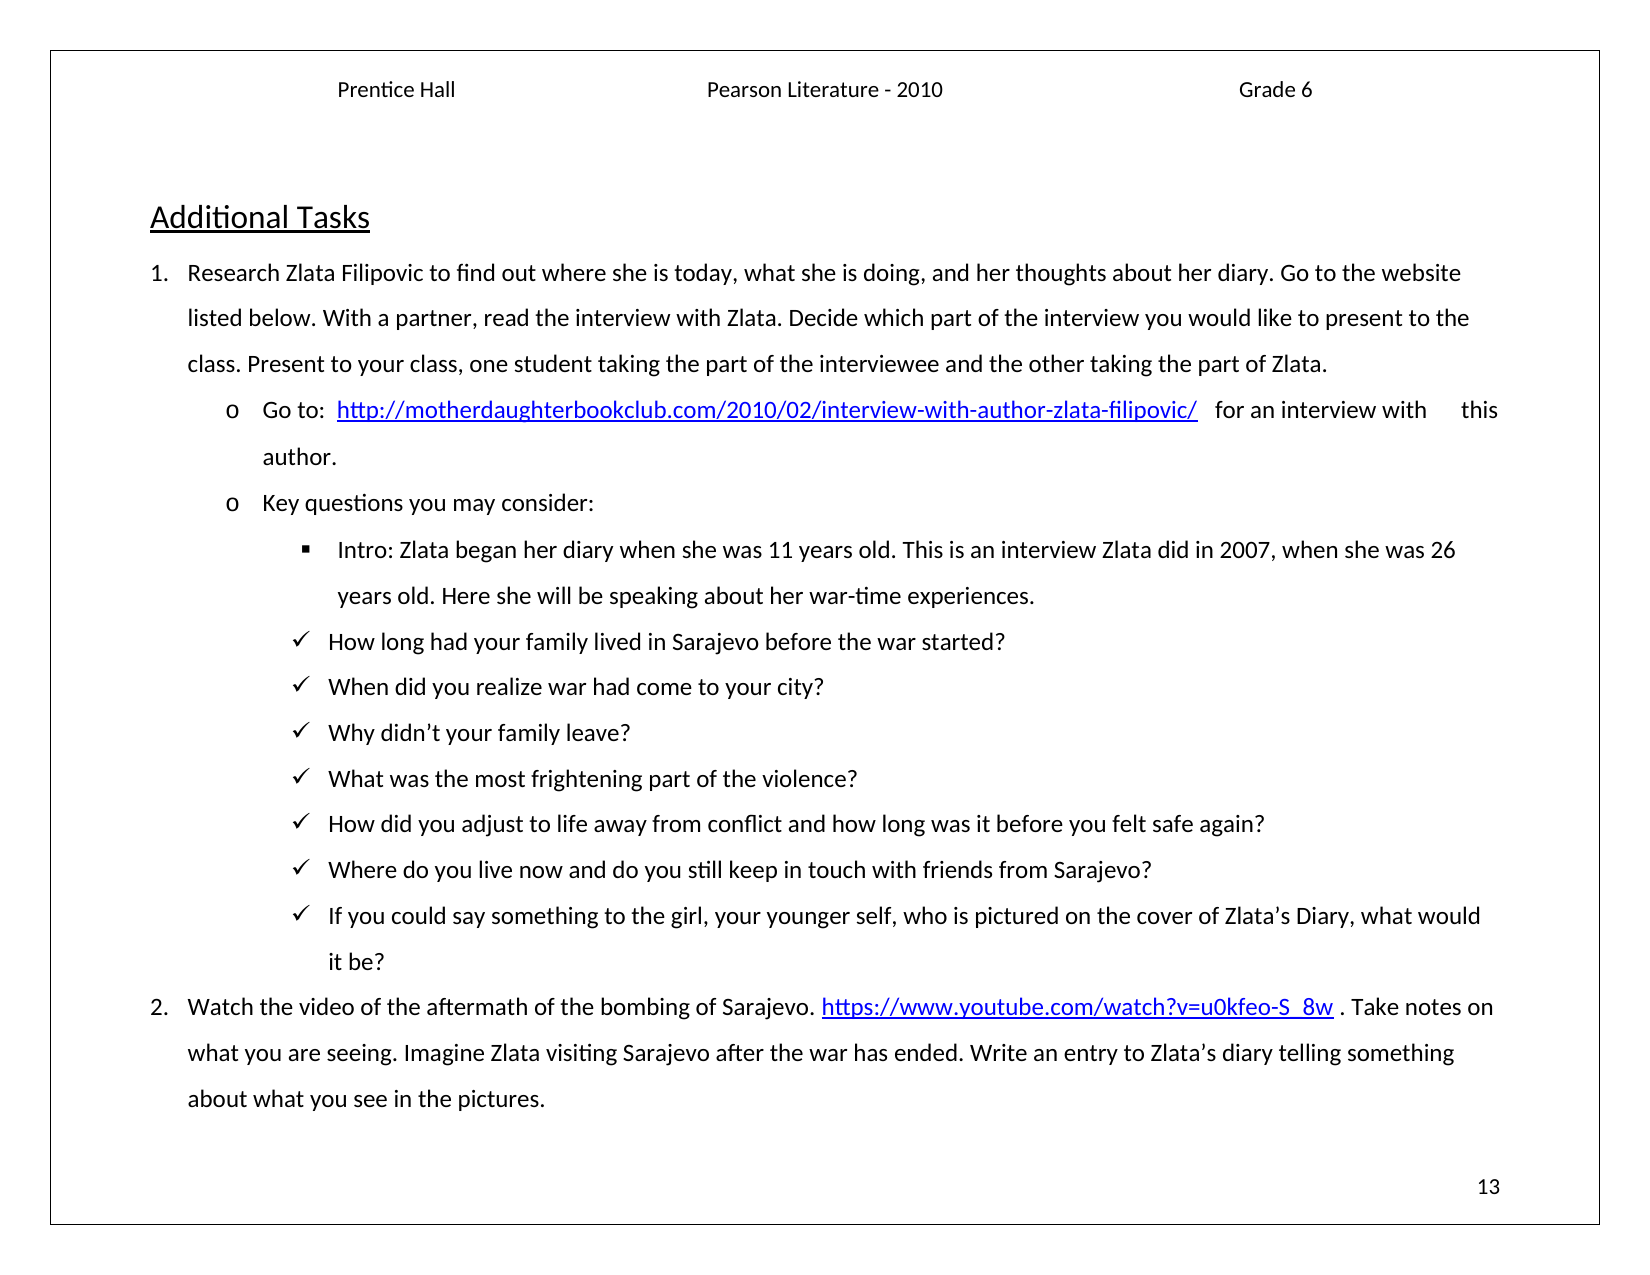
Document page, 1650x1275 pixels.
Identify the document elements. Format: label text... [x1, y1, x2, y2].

list If you could say something to the girl, your younger self, who is pictured on the cover of Zlata’s Diary, what would it be? [291, 900, 1500, 976]
list When did you realize war had come to your city? [291, 671, 1500, 702]
list How long had your family lived in Sarajevo before the war started? [291, 626, 1500, 656]
list Why didn’t your family leave? [291, 717, 1500, 748]
list How did you adjust to life away from conflict and how long was it before you felt safe again? [291, 809, 1500, 839]
list Research Zlata Filipovic to find out where she is today, what she is doing, and her thoughts about her diary. Go to the website listed below. With a partner, read the interview with Zlata. Decide which part of the interview you would like to present to the class. Present to your class, one student taking the part of the interviewee and the other taking the part of Zlata. [150, 257, 1500, 379]
text Additional Tasks [150, 196, 1500, 236]
list Key questions you may consider: [225, 487, 1500, 518]
list What was the most frightening part of the violence? [291, 763, 1500, 793]
list Intro: Zlata began her diary when she was 11 years old. This is an interview Zlata did in 2007, when she was 26 years old. Here she will be speaking about her war-time experiences. [300, 534, 1500, 611]
list Where do you live now and do you still keep in touch with friends from Sarajevo? [291, 854, 1500, 885]
list Go to: http://motherdaughterbookclub.com/2010/02/interview-with-author-zlata-filipovic/ for an interview with this author. [225, 394, 1500, 471]
list Watch the video of the aftermath of the bombing of Sarajevo. https://www.youtube.com/watch?v=u0kfeo-S_8w . Take notes on what you are seeing. Imagine Zlata visiting Sarajevo after the war has ended. Write an entry to Zlata’s diary telling something about what you see in the pictures. [150, 992, 1500, 1113]
